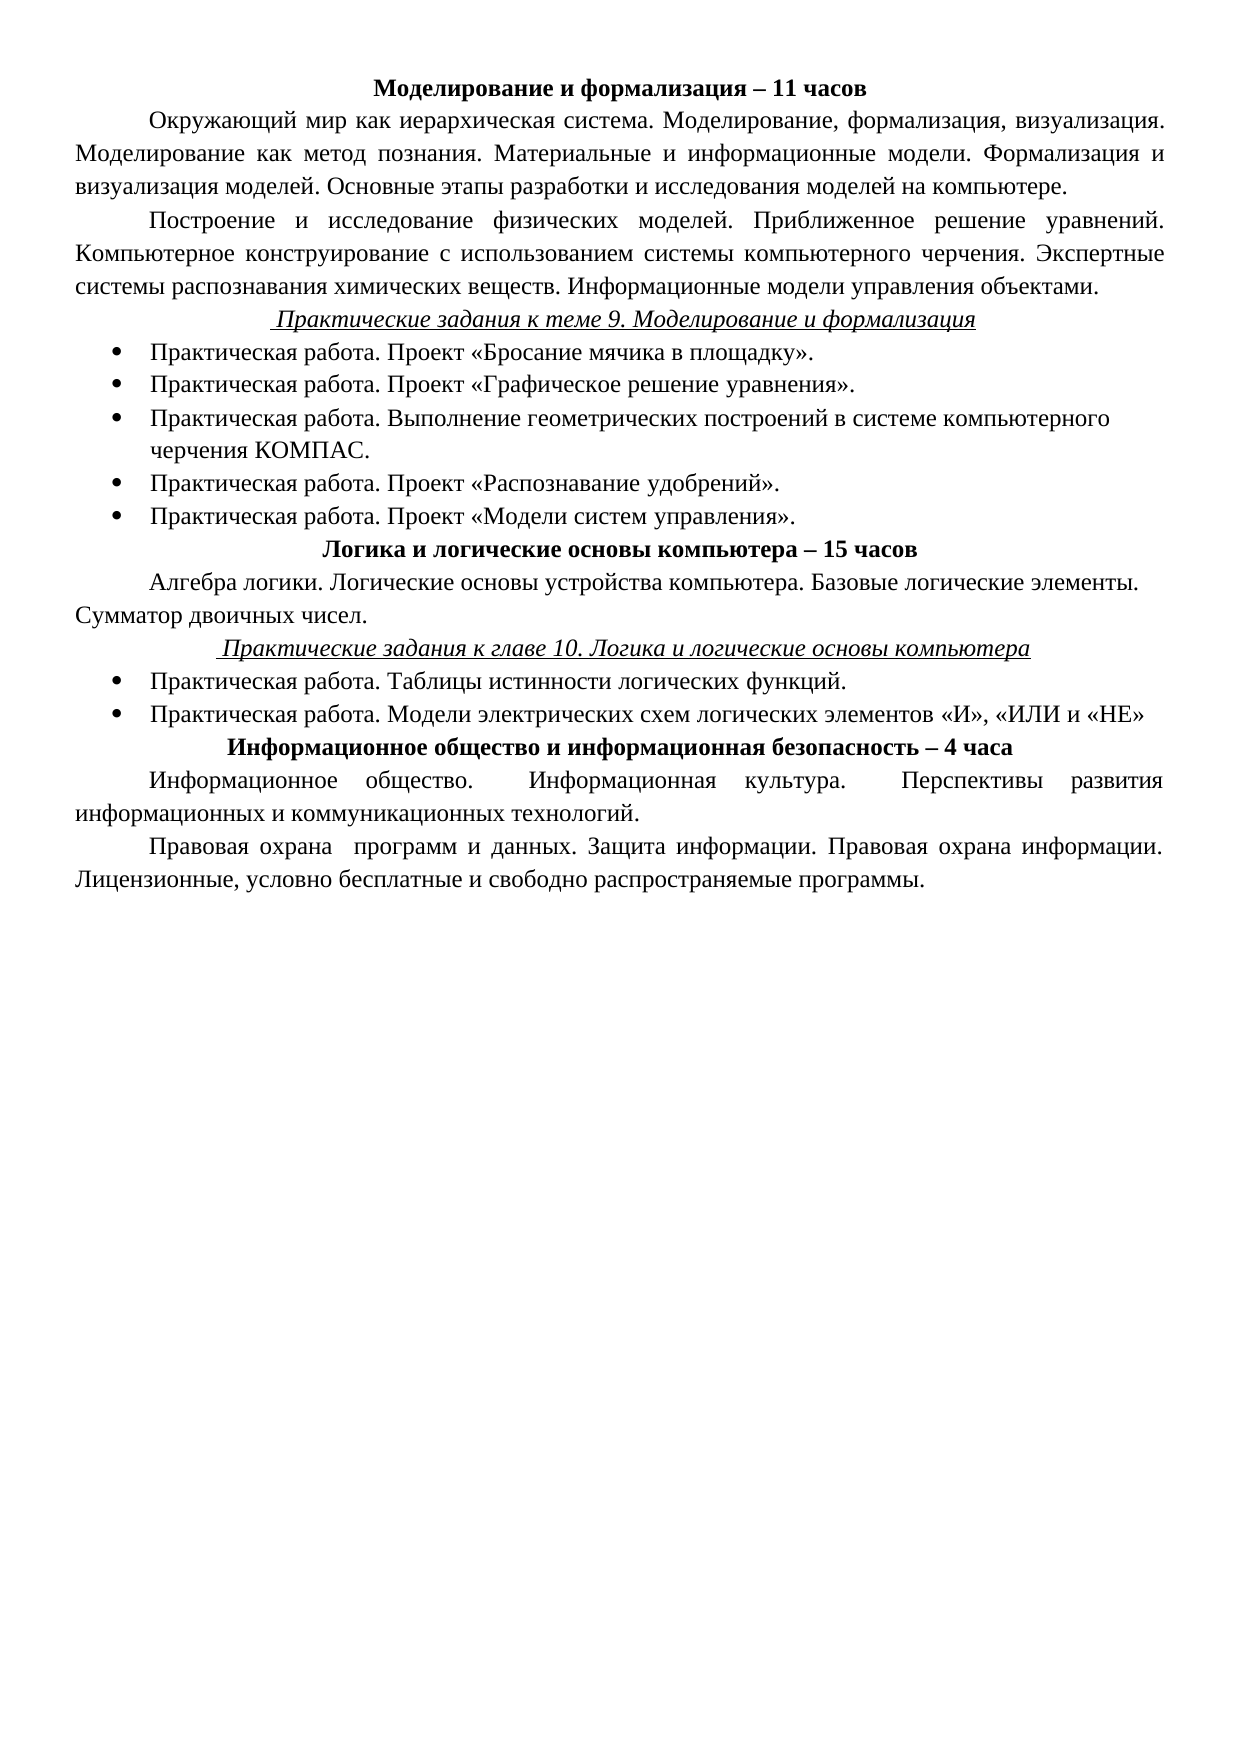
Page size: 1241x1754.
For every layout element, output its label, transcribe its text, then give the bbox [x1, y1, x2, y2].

list Практическая работа. Выполнение геометрических построений в системе компьютерного черчения КОМПАС. [112, 403, 1165, 464]
text Правовая охрана программ и данных. Защита информации. Правовая охрана информации. [149, 831, 1178, 860]
text Лицензионные, условно бесплатные и свободно распространяемые программы. [75, 864, 1178, 893]
text Окружающий мир как иерархическая система. Моделирование, формализация, визуализация. Моделирование как метод познания. Материальные и информационные модели. Формализация и визуализация моделей. Основные этапы разработки и исследования моделей на компьютере. [75, 105, 1166, 200]
text Сумматор двоичных чисел. [75, 600, 1178, 629]
list Практическая работа. Проект «Графическое решение уравнения». [112, 369, 1178, 398]
subtitle Логика и логические основы компьютера – 15 часов [322, 534, 1178, 563]
text Информационное общество. Информационная культура. Перспективы развития информационных и коммуникационных технологий. [75, 765, 1166, 827]
list Практическая работа. Проект «Распознавание удобрений». [112, 468, 1178, 496]
subtitle Информационное общество и информационная безопасность – 4 часа [227, 732, 1178, 761]
text Алгебра логики. Логические основы устройства компьютера. Базовые логические элементы. [149, 567, 1178, 595]
text Практические задания к главе 10. Логика и логические основы компьютера [216, 633, 1178, 662]
text Построение и исследование физических моделей. Приближенное решение уравнений. Компьютерное конструирование с использованием системы компьютерного черчения. Экспертные системы распознавания химических веществ. Информационные модели управления объектами. [75, 205, 1166, 299]
subtitle Моделирование и формализация – 11 часов [373, 73, 1178, 102]
list Практическая работа. Таблицы истинности логических функций. [112, 666, 1178, 695]
text Практические задания к теме 9. Моделирование и формализация [270, 304, 1178, 332]
list Практическая работа. Проект «Модели систем управления». [112, 501, 1178, 529]
list Практическая работа. Проект «Бросание мячика в площадку». [112, 337, 1178, 366]
list Практическая работа. Модели электрических схем логических элементов «И», «ИЛИ и «НЕ» [112, 699, 1178, 728]
